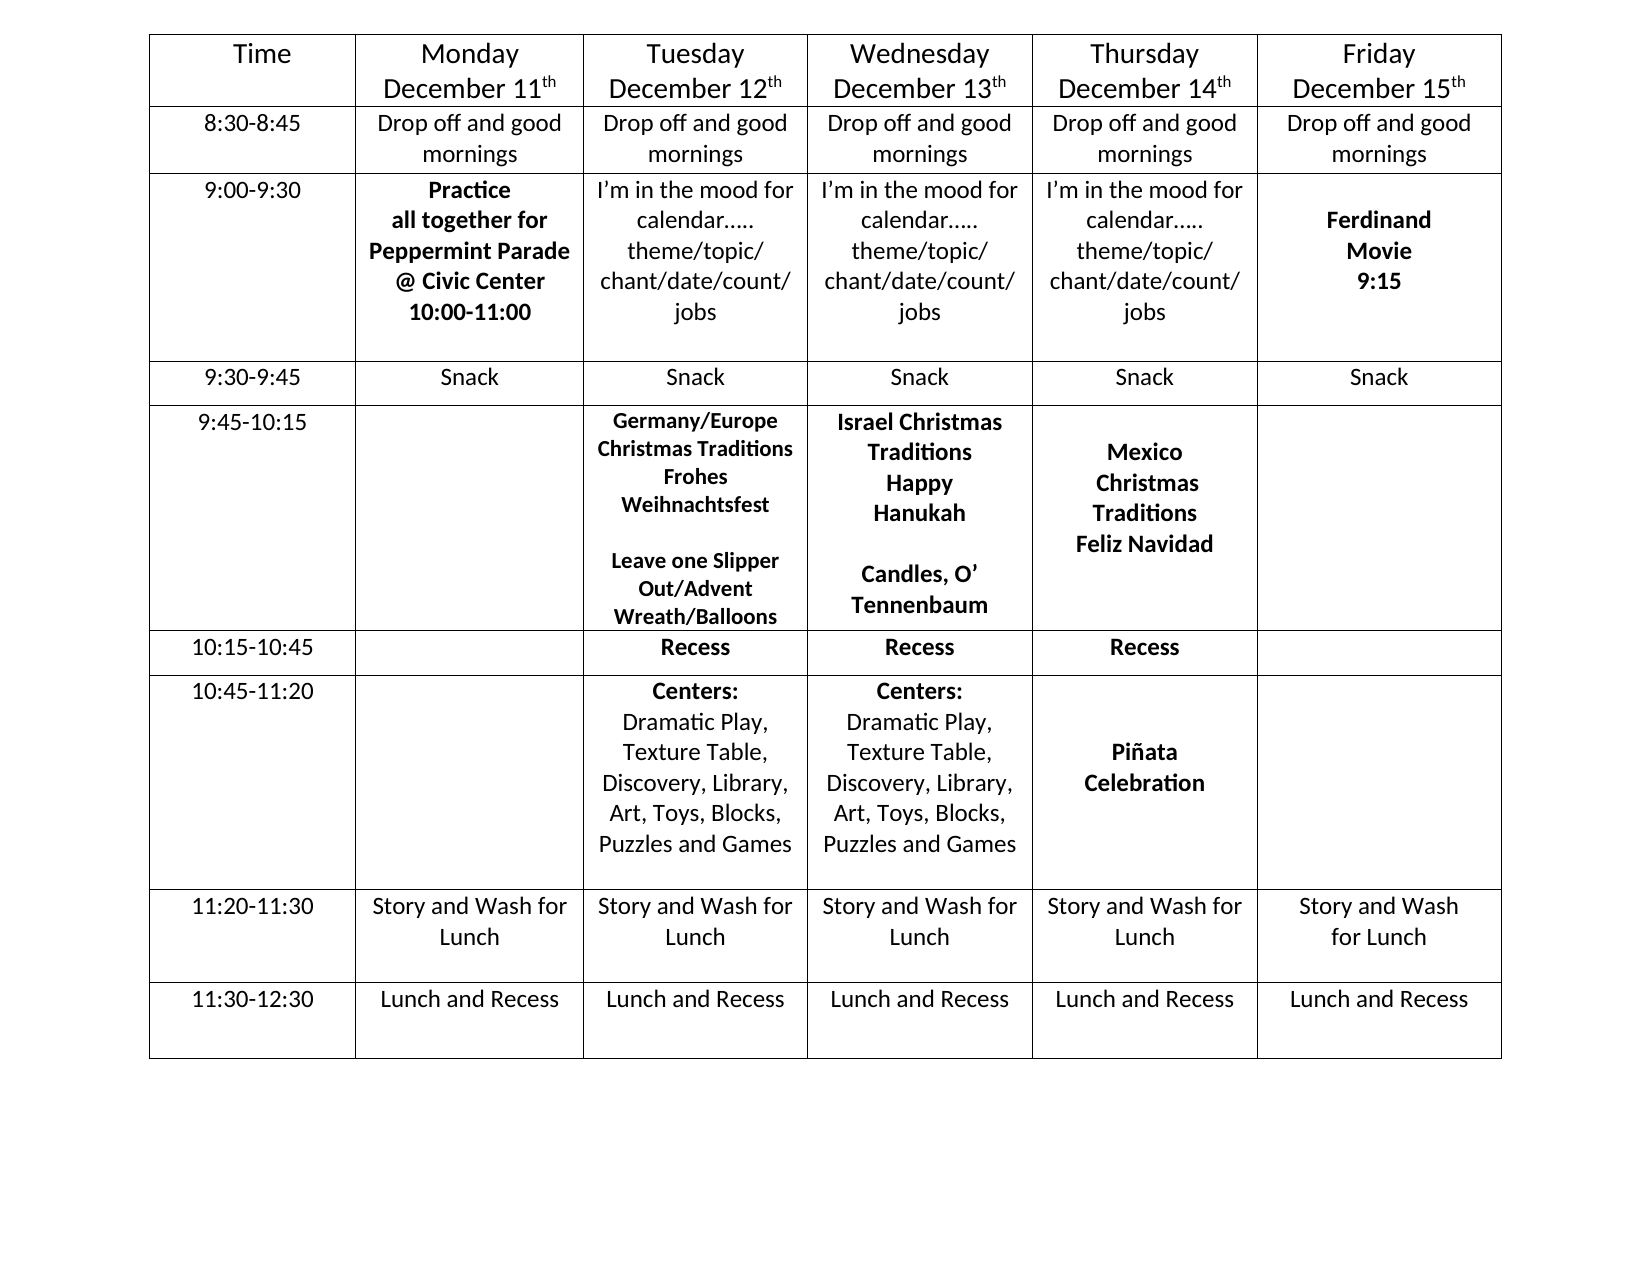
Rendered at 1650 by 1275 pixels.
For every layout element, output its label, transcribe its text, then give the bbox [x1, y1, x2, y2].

table_cell Drop off and good mornings [808, 107, 1032, 173]
table_cell Israel Christmas Traditions Happy Hanukah Candles, O’ Tennenbaum [808, 406, 1032, 630]
table_header Monday December 11th [356, 35, 583, 106]
table_cell I’m in the mood for calendar….. theme/topic/ chant/date/count/ jobs [808, 174, 1032, 361]
table_cell Drop off and good mornings [584, 107, 807, 173]
table_cell Germany/Europe Christmas Traditions Frohes Weihnachtsfest Leave one Slipper Out/Advent Wreath/Balloons [584, 406, 807, 630]
table_cell Snack [584, 362, 807, 405]
table_cell Centers: Dramatic Play, Texture Table, Discovery, Library, Art, Toys, Blocks, Puzzles and Games [584, 676, 807, 889]
table_cell Lunch and Recess [1033, 983, 1257, 1058]
table_cell Story and Wash for Lunch [808, 890, 1032, 982]
table_cell Recess [808, 631, 1032, 674]
table_cell [356, 676, 583, 889]
table_cell I’m in the mood for calendar….. theme/topic/ chant/date/count/ jobs [1033, 174, 1257, 361]
table_cell Snack [1033, 362, 1257, 405]
table_header Thursday December 14th [1033, 35, 1257, 106]
table_cell I’m in the mood for calendar….. theme/topic/ chant/date/count/ jobs [584, 174, 807, 361]
table_cell Story and Wash for Lunch [1033, 890, 1257, 982]
table_cell [1258, 406, 1501, 630]
table_cell Story and Wash for Lunch [356, 890, 583, 982]
table_cell Piñata Celebration [1033, 676, 1257, 889]
table_cell Centers: Dramatic Play, Texture Table, Discovery, Library, Art, Toys, Blocks, Puzzles and Games [808, 676, 1032, 889]
table_cell Lunch and Recess [584, 983, 807, 1058]
table_cell Lunch and Recess [1258, 983, 1501, 1058]
table_cell Lunch and Recess [808, 983, 1032, 1058]
table_cell Lunch and Recess [356, 983, 583, 1058]
table_cell [356, 631, 583, 674]
table_cell 10:15-10:45 [150, 631, 355, 674]
table_cell Drop off and good mornings [1033, 107, 1257, 173]
table_header Tuesday December 12th [584, 35, 807, 106]
table_cell Snack [808, 362, 1032, 405]
table_header Time [150, 35, 355, 106]
table_cell Drop off and good mornings [356, 107, 583, 173]
table_cell [356, 406, 583, 630]
table_cell Snack [1258, 362, 1501, 405]
table_cell 8:30-8:45 [150, 107, 355, 173]
table_cell [1258, 676, 1501, 889]
table_cell 9:30-9:45 [150, 362, 355, 405]
table_cell Practice all together for Peppermint Parade @ Civic Center 10:00-11:00 [356, 174, 583, 361]
table_cell Mexico Christmas Traditions Feliz Navidad [1033, 406, 1257, 630]
table_cell 9:00-9:30 [150, 174, 355, 361]
table_cell Ferdinand Movie 9:15 [1258, 174, 1501, 361]
table_header Friday December 15th [1258, 35, 1501, 106]
table_header Wednesday December 13th [808, 35, 1032, 106]
table_cell Story and Wash for Lunch [584, 890, 807, 982]
table_cell 11:20-11:30 [150, 890, 355, 982]
table_cell Drop off and good mornings [1258, 107, 1501, 173]
table_cell Recess [584, 631, 807, 674]
table_cell Story and Wash for Lunch [1258, 890, 1501, 982]
table_cell 11:30-12:30 [150, 983, 355, 1058]
table_cell [1258, 631, 1501, 674]
table_cell Snack [356, 362, 583, 405]
table_cell Recess [1033, 631, 1257, 674]
table_cell 10:45-11:20 [150, 676, 355, 889]
table_cell 9:45-10:15 [150, 406, 355, 630]
